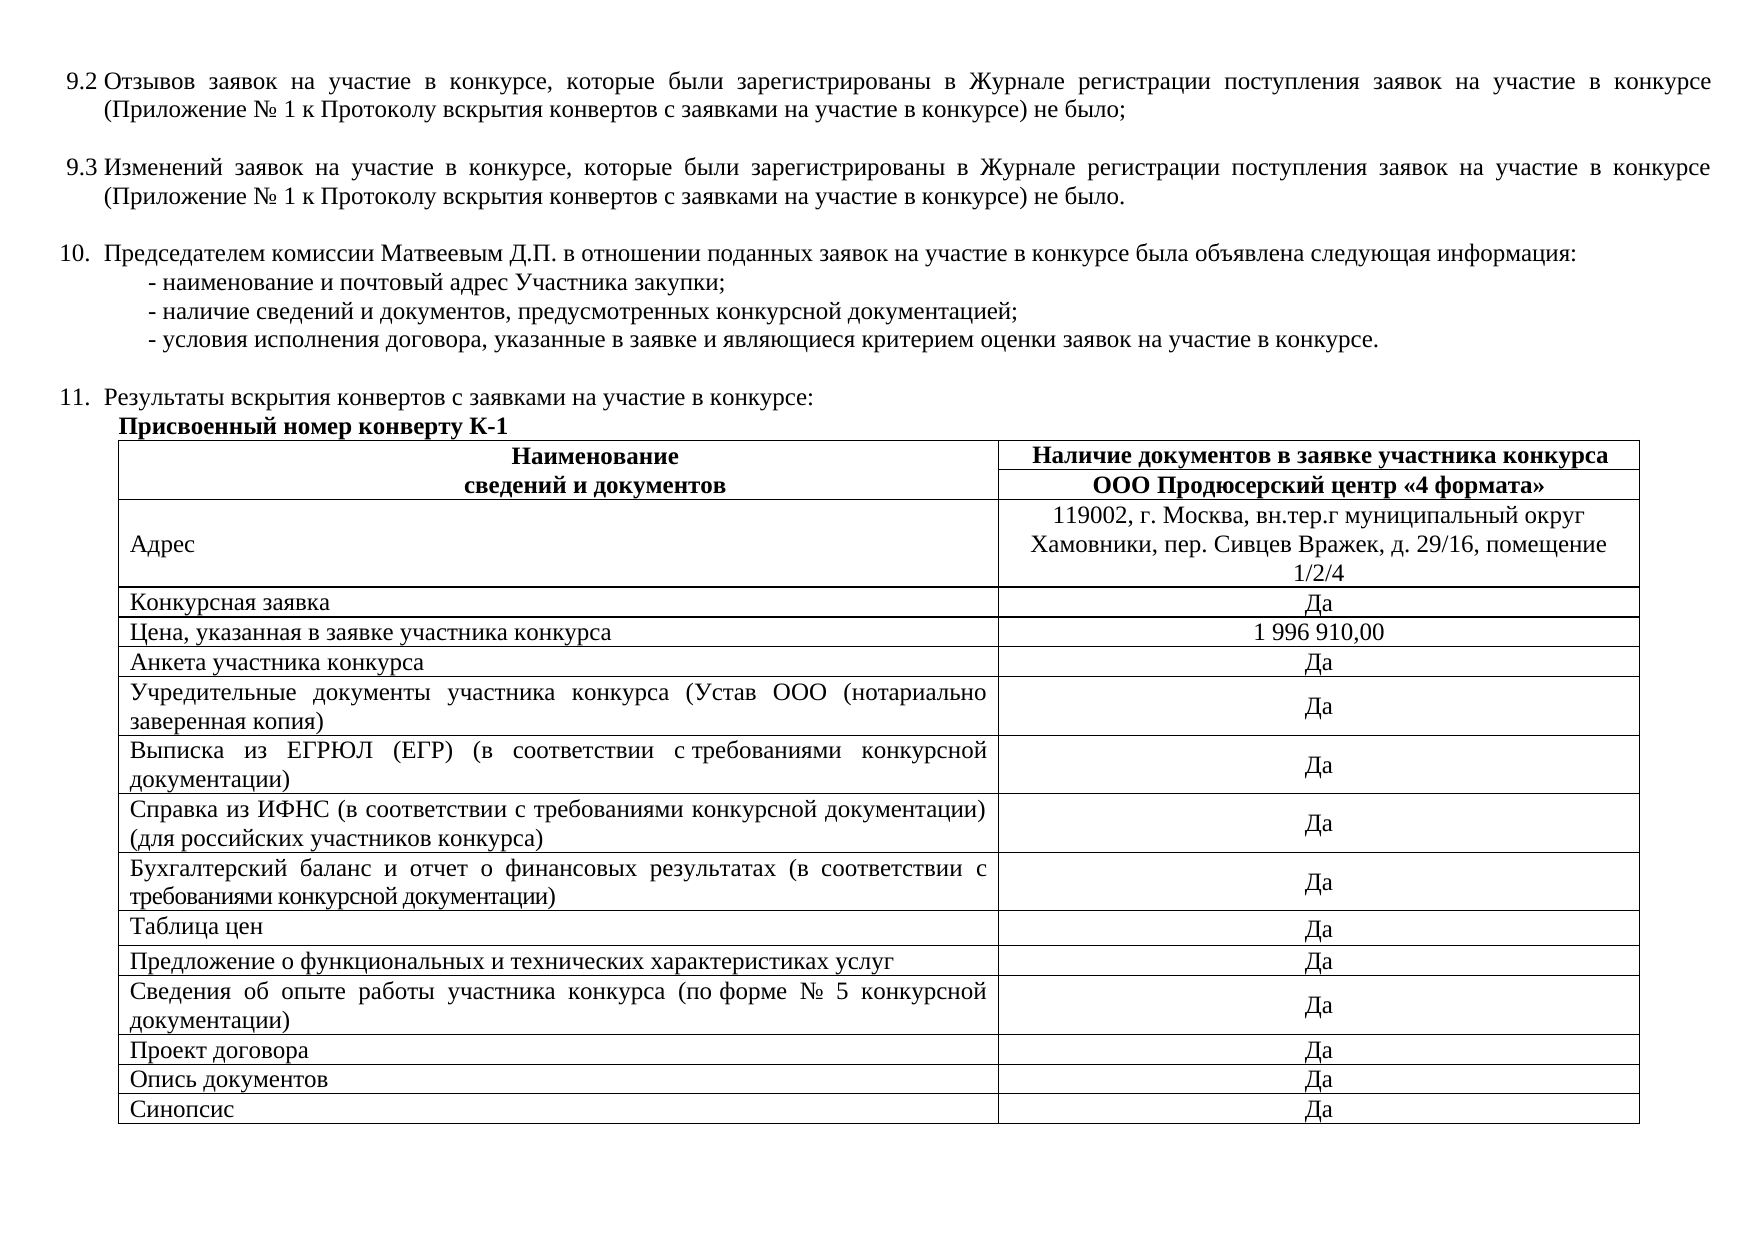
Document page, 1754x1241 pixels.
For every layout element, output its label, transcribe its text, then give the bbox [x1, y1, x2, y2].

table_cell Опись документов [119, 1065, 998, 1093]
table_cell Да [999, 976, 1639, 1034]
table_cell Выписка из ЕГРЮЛ (ЕГР) (в соответствии с требованиями конкурсной документации) [119, 736, 998, 793]
table_cell Предложение о функциональных и технических характеристиках услуг [119, 946, 998, 975]
table_cell Справка из ИФНС (в соответствии с требованиями конкурсной документации) (для российских участников конкурса) [119, 794, 998, 852]
table_cell Да [999, 1094, 1639, 1123]
table_cell Адрес [119, 500, 998, 586]
table_cell Да [999, 1035, 1639, 1063]
table_cell Анкета участника конкурса [119, 647, 998, 676]
table_cell Таблица цен [119, 911, 998, 945]
text - наличие сведений и документов, предусмотренных конкурсной документацией; [103, 296, 1713, 324]
table_cell Конкурсная заявка [119, 588, 998, 616]
text - условия исполнения договора, указанные в заявке и являющиеся критерием оценки заявок на участие в конкурсе. [103, 324, 1713, 353]
table_cell Да [999, 736, 1639, 793]
text - наименование и почтовый адрес Участника закупки; [103, 267, 1713, 296]
table_cell Да [999, 588, 1639, 616]
list Результаты вскрытия конвертов с заявками на участие в конкурсе: [59, 382, 1713, 411]
table_cell Да [999, 946, 1639, 975]
table_cell Бухгалтерский баланс и отчет о финансовых результатах (в соответствии с требованиями конкурсной документации) [119, 853, 998, 910]
list Изменений заявок на участие в конкурсе, которые были зарегистрированы в Журнале регистрации поступления заявок на участие в конкурсе (Приложение № 1 к Протоколу вскрытия конвертов с заявками на участие в конкурсе) не было. [66, 152, 1713, 209]
table_cell Да [999, 853, 1639, 910]
table_header Наличие документов в заявке участника конкурса [999, 441, 1639, 469]
table_cell 1 996 910,00 [999, 618, 1639, 646]
list Отзывов заявок на участие в конкурсе, которые были зарегистрированы в Журнале регистрации поступления заявок на участие в конкурсе (Приложение № 1 к Протоколу вскрытия конвертов с заявками на участие в конкурсе) не было; [66, 66, 1713, 123]
table_header Наименование сведений и документов [119, 441, 998, 499]
table_cell Да [999, 794, 1639, 852]
table_cell Да [999, 1065, 1639, 1093]
table_cell Проект договора [119, 1035, 998, 1063]
table_cell 119002, г. Москва, вн.тер.г муниципальный округ Хамовники, пер. Сивцев Вражек, д. 29/16, помещение 1/2/4 [999, 500, 1639, 586]
text Присвоенный номер конверту К-1 [103, 411, 1713, 439]
table_cell Сведения об опыте работы участника конкурса (по форме № 5 конкурсной документации) [119, 976, 998, 1034]
table_cell Цена, указанная в заявке участника конкурса [119, 618, 998, 646]
list Председателем комиссии Матвеевым Д.П. в отношении поданных заявок на участие в конкурсе была объявлена следующая информация: [59, 238, 1713, 267]
table_cell Да [999, 647, 1639, 676]
table_cell Учредительные документы участника конкурса (Устав ООО (нотариально заверенная копия) [119, 677, 998, 734]
table_cell Синопсис [119, 1094, 998, 1123]
table_cell Да [999, 677, 1639, 734]
table_cell ООО Продюсерский центр «4 формата» [999, 470, 1639, 499]
table_cell Да [999, 911, 1639, 945]
